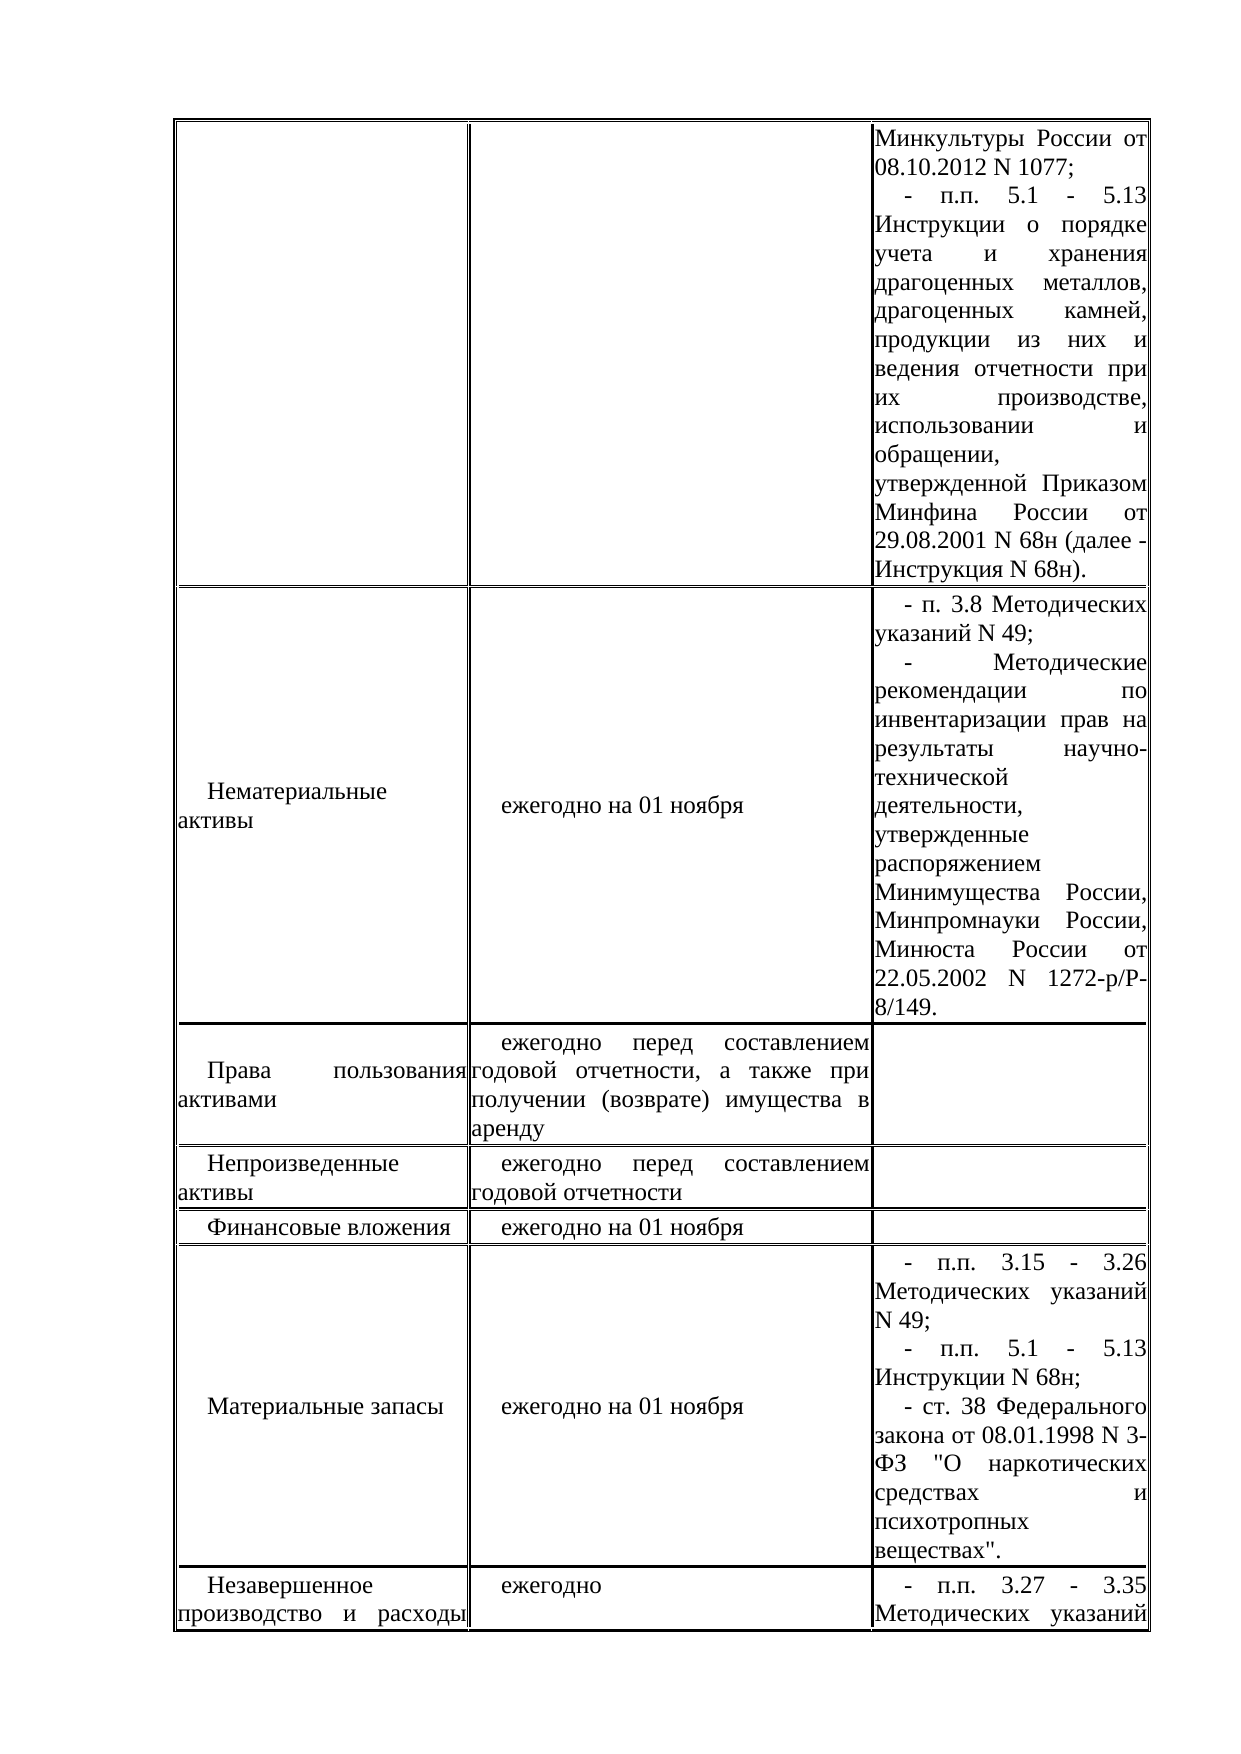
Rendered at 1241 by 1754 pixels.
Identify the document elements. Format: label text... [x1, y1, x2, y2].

table_cell [874, 1022, 1148, 1143]
table_cell ежегодно перед составлением годовой отчетности [471, 1147, 871, 1207]
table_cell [872, 122, 1148, 584]
table_cell ежегодно на 01 ноября [471, 588, 871, 1022]
table_cell ежегодно на 01 ноября [471, 1211, 871, 1242]
table_cell ежегодно на 01 ноября [471, 1246, 871, 1565]
table_cell ежегодно [469, 1568, 872, 1629]
table_cell Непроизведенные активы [177, 1144, 467, 1207]
table_cell [874, 1207, 1148, 1242]
table_cell Основные средства [177, 120, 469, 584]
table_cell ежегодно перед составлением годовой отчетности, а также при получении (возврате) имущества в аренду [471, 1025, 871, 1143]
table_cell Материальные запасы [177, 1243, 467, 1565]
table_cell Нематериальные активы [177, 585, 467, 1022]
table_cell - п.п. 3.15 - 3.26 Методических указаний N 49; - п.п. 5.1 - 5.13 Инструкции N 68н; - ст. 38 Федерального закона от 08.01.1998 N 3-ФЗ "О наркотических средствах и психотропных веществах". [874, 1243, 1148, 1565]
table_cell [874, 1144, 1148, 1207]
table_cell Права пользования активами [177, 1022, 467, 1143]
table_cell Финансовые вложения [177, 1207, 467, 1242]
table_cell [177, 1565, 469, 1629]
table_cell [872, 1565, 1148, 1629]
table_cell - п. 3.8 Методических указаний N 49; - Методические рекомендации по инвентаризации прав на результаты научно-технической деятельности, утвержденные распоряжением Минимущества России, Минпромнауки России, Минюста России от 22.05.2002 N 1272-р/Р-8/149. [874, 585, 1148, 1022]
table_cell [469, 120, 872, 584]
